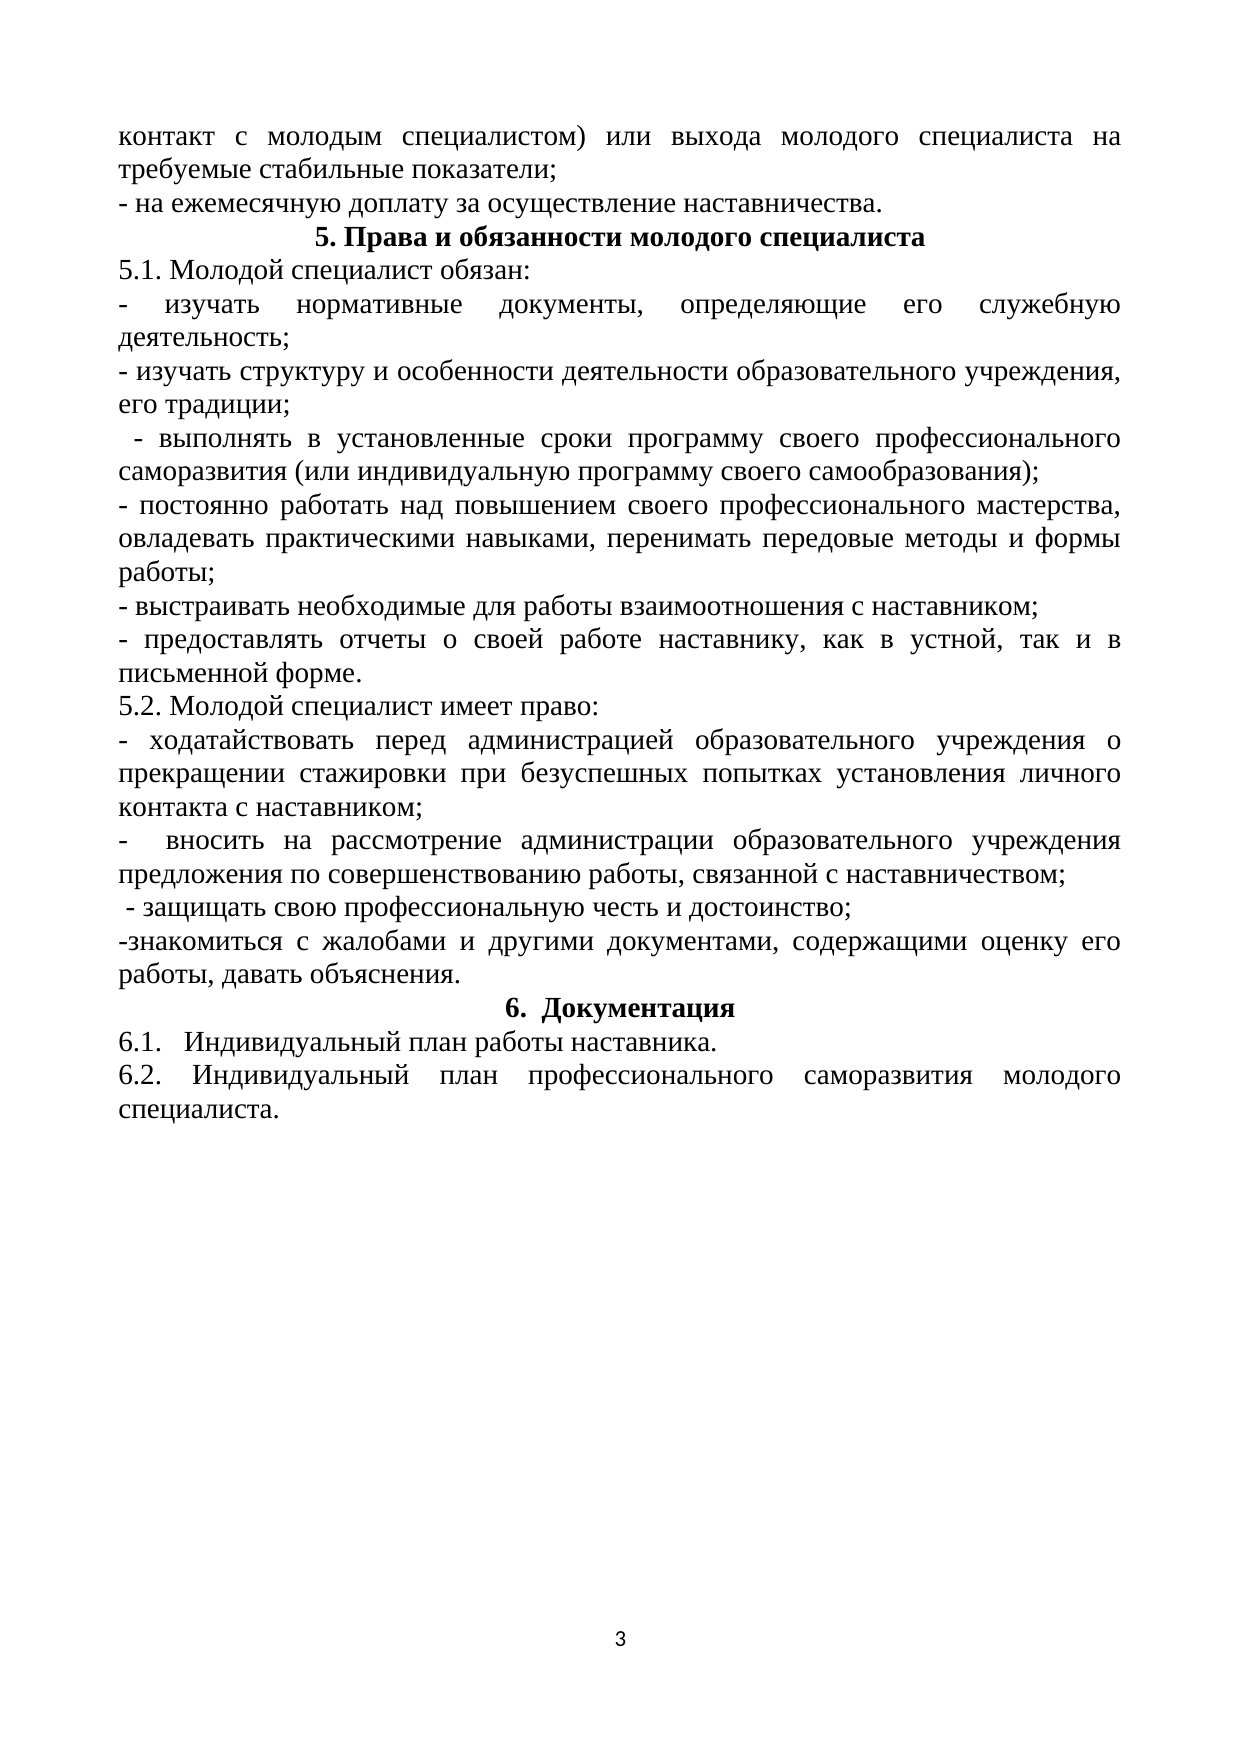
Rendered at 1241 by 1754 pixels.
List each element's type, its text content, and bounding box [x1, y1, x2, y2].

text 6. Документация [118, 990, 1122, 1024]
text - ходатайствовать перед администрацией образовательного учреждения о прекращении стажировки при безуспешных попытках установления личного контакта с наставником; [118, 722, 1122, 822]
text 5. Права и обязанности молодого специалиста [118, 219, 1122, 252]
text - вносить на рассмотрение администрации образовательного учреждения предложения по совершенствованию работы, связанной с наставничеством; [118, 822, 1122, 889]
text - изучать нормативные документы, определяющие его служебную деятельность; [118, 286, 1122, 353]
text 5.2. Молодой специалист имеет право: [118, 688, 1122, 722]
text - предоставлять отчеты о своей работе наставнику, как в устной, так и в письменной форме. [118, 621, 1122, 688]
text - на ежемесячную доплату за осуществление наставничества. [118, 185, 1122, 219]
text 5.1. Молодой специалист обязан: [118, 252, 1122, 286]
text - выстраивать необходимые для работы взаимоотношения с наставником; [118, 588, 1122, 621]
text - изучать структуру и особенности деятельности образовательного учреждения, его традиции; [118, 353, 1122, 420]
text -знакомиться с жалобами и другими документами, содержащими оценку его работы, давать объяснения. [118, 923, 1122, 990]
text 6.1. Индивидуальный план работы наставника. [118, 1024, 1122, 1057]
text - выполнять в установленные сроки программу своего профессионального саморазвития (или индивидуальную программу своего самообразования); [118, 420, 1122, 487]
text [118, 118, 1122, 185]
text - постоянно работать над повышением своего профессионального мастерства, овладевать практическими навыками, перенимать передовые методы и формы работы; [118, 487, 1122, 588]
text 6.2. Индивидуальный план профессионального саморазвития молодого специалиста. [118, 1057, 1122, 1124]
text - защищать свою профессиональную честь и достоинство; [118, 889, 1122, 923]
